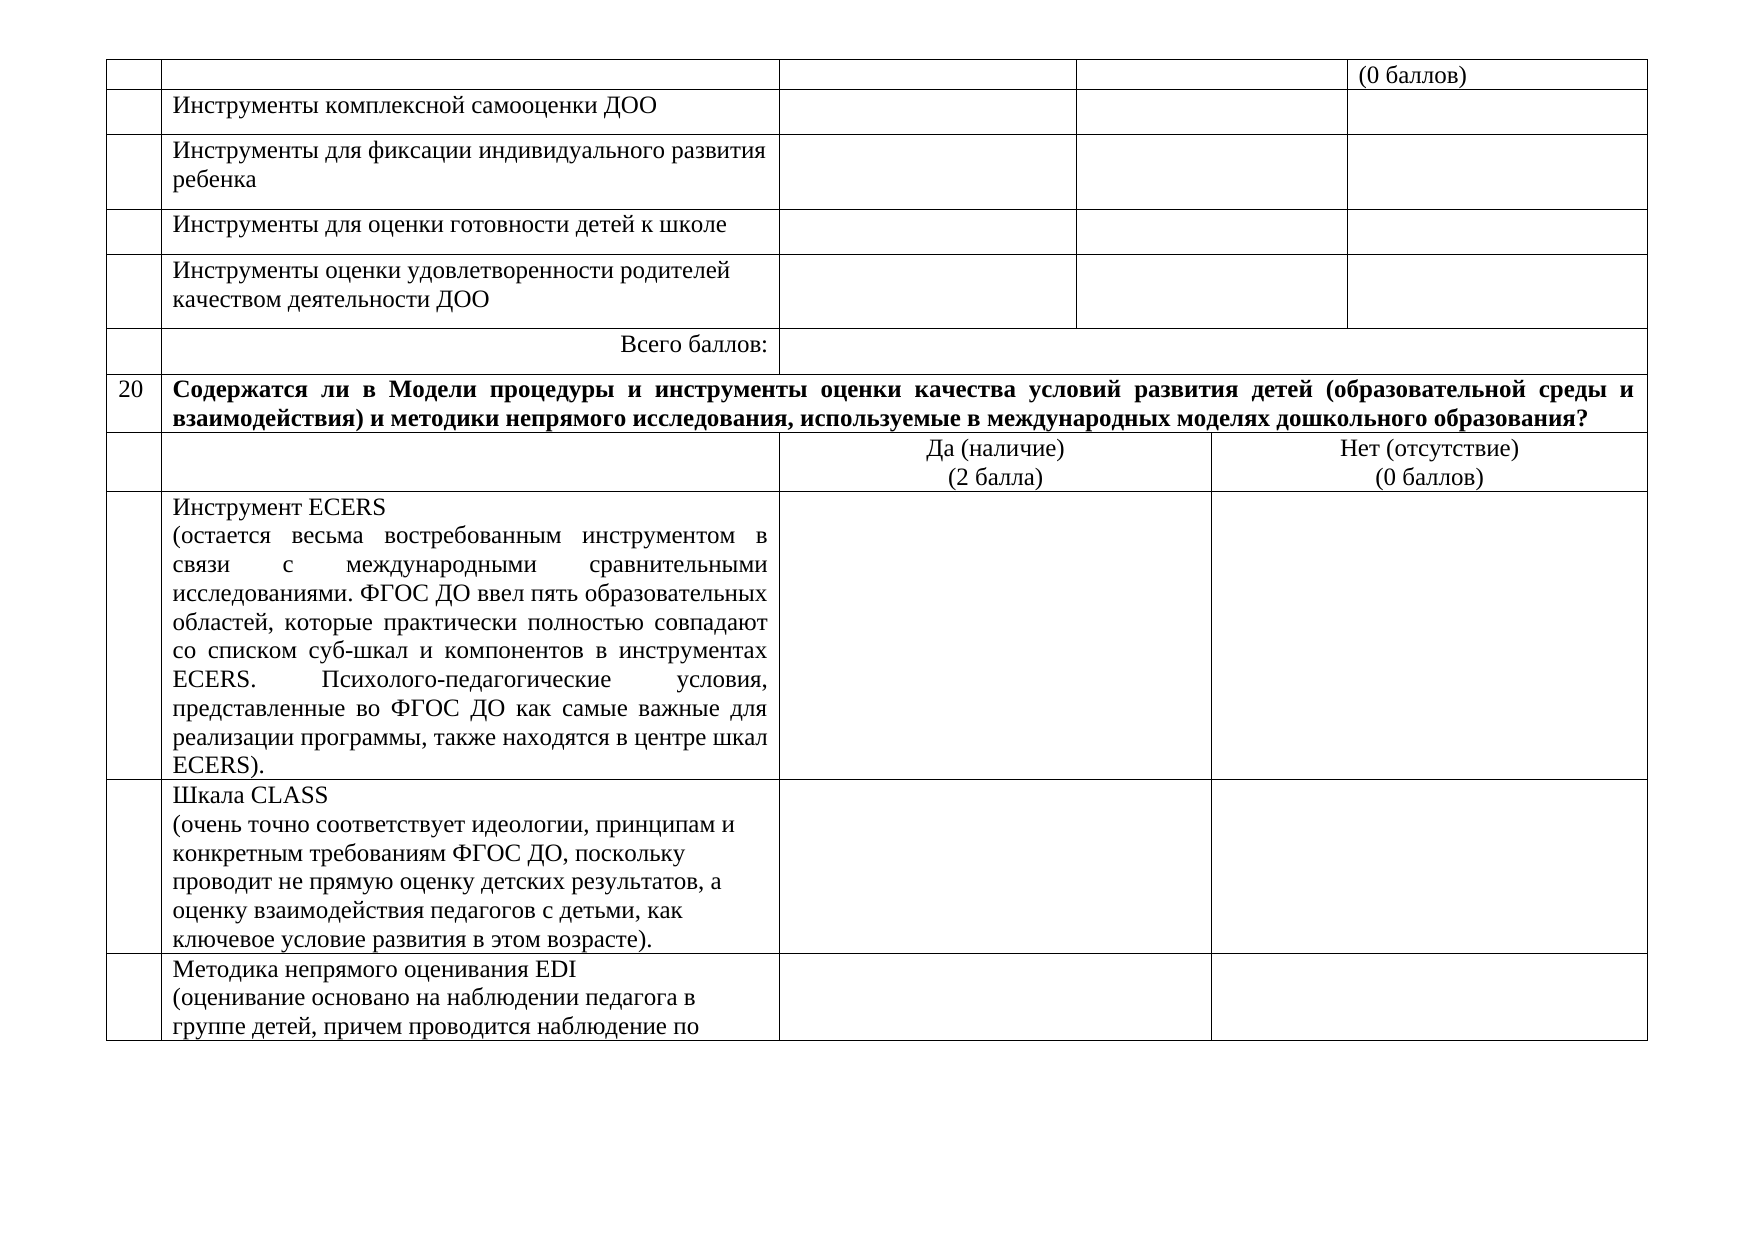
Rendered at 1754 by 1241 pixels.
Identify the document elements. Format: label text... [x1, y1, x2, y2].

table_cell Инструменты для фиксации индивидуального развития ребенка [162, 135, 779, 208]
table_cell [1077, 135, 1347, 208]
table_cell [780, 60, 1076, 89]
table_cell [107, 492, 161, 779]
table_cell Всего баллов: [162, 329, 779, 373]
table_cell Инструменты оценки удовлетворенности родителей качеством деятельности ДОО [162, 255, 779, 328]
table_cell [107, 60, 161, 89]
table_cell Нет (отсутствие) (0 баллов) [1212, 433, 1647, 491]
table_cell [780, 135, 1076, 208]
table_cell [1077, 210, 1347, 254]
table_cell Инструменты комплексной самооценки ДОО [162, 90, 779, 134]
table_cell [1348, 135, 1647, 208]
table_cell [1077, 255, 1347, 328]
table_cell [107, 954, 161, 1040]
table_cell [1348, 210, 1647, 254]
table_cell [780, 780, 1211, 953]
table_cell [107, 90, 161, 134]
table_cell [780, 492, 1211, 779]
table_cell [107, 210, 161, 254]
table_cell Да (наличие) (2 балла) [780, 433, 1211, 491]
table_cell Содержатся ли в Модели процедуры и инструменты оценки качества условий развития детей (образовательной среды и взаимодействия) и методики непрямого исследования, используемые в международных моделях дошкольного образования? [162, 375, 1647, 432]
table_cell [107, 433, 161, 491]
table_cell [780, 210, 1076, 254]
table_cell Инструменты для оценки готовности детей к школе [162, 210, 779, 254]
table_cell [1077, 60, 1347, 89]
table_cell [107, 255, 161, 328]
table_cell [1212, 492, 1647, 779]
table_cell Инструмент ECERS (остается весьма востребованным инструментом в связи с международными сравнительными исследованиями. ФГОС ДО ввел пять образовательных областей, которые практически полностью совпадают со списком суб-шкал и компонентов в инструментах ECERS. Психолого-педагогические условия, представленные во ФГОС ДО как самые важные для реализации программы, также находятся в центре шкал ECERS). [162, 492, 779, 779]
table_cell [1348, 60, 1647, 89]
table_cell [780, 255, 1076, 328]
table_cell [107, 329, 161, 373]
table_cell [780, 954, 1211, 1040]
table_cell [107, 135, 161, 208]
table_cell 20 [107, 375, 161, 432]
table_cell [162, 60, 779, 89]
table_cell [1212, 780, 1647, 953]
table_cell [780, 90, 1076, 134]
table_cell [780, 329, 1647, 373]
table_cell Шкала CLASS (очень точно соответствует идеологии, принципам и конкретным требованиям ФГОС ДО, поскольку проводит не прямую оценку детских результатов, а оценку взаимодействия педагогов с детьми, как ключевое условие развития в этом возрасте). [162, 780, 779, 953]
table_cell [1348, 90, 1647, 134]
table_cell [162, 433, 779, 491]
table_cell [107, 780, 161, 953]
table_cell [1212, 954, 1647, 1040]
table_cell [1077, 90, 1347, 134]
table_cell [1348, 255, 1647, 328]
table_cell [162, 954, 779, 1040]
